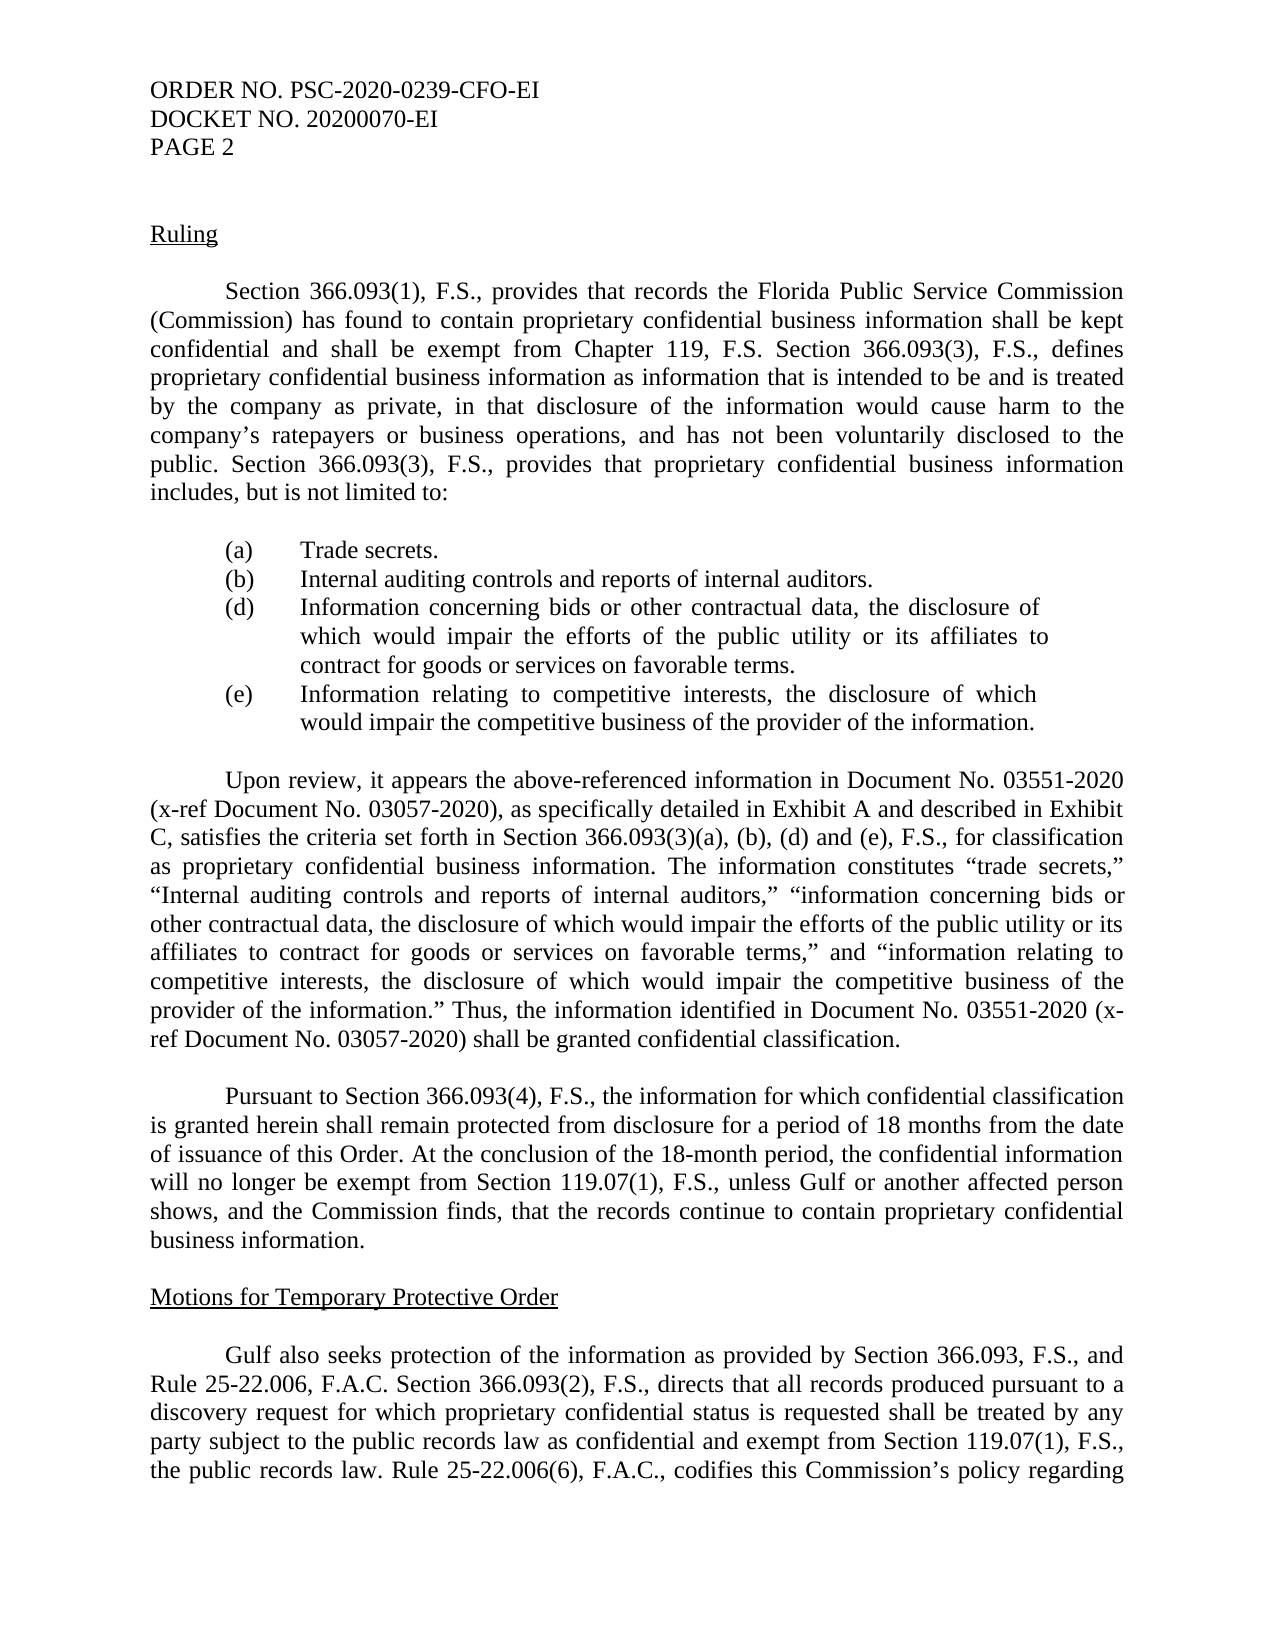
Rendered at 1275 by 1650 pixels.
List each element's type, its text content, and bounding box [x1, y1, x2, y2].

text (d) Information concerning bids or other contractual data, the disclosure of which would impair the efforts of the public utility or its affiliates to contract for goods or services on favorable terms. [225, 592, 1050, 679]
text Ruling [150, 219, 1125, 247]
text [150, 1340, 1125, 1484]
text Motions for Temporary Protective Order [150, 1282, 1125, 1311]
text Pursuant to Section 366.093(4), F.S., the information for which confidential classification is granted herein shall remain protected from disclosure for a period of 18 months from the date of issuance of this Order. At the conclusion of the 18-month period, the confidential information will no longer be exempt from Section 119.07(1), F.S., unless Gulf or another affected person shows, and the Commission finds, that the records continue to contain proprietary confidential business information. [150, 1081, 1125, 1254]
text Upon review, it appears the above-referenced information in Document No. 03551-2020 (x-ref Document No. 03057-2020), as specifically detailed in Exhibit A and described in Exhibit C, satisfies the criteria set forth in Section 366.093(3)(a), (b), (d) and (e), F.S., for classification as proprietary confidential business information. The information constitutes “trade secrets,” “Internal auditing controls and reports of internal auditors,” “information concerning bids or other contractual data, the disclosure of which would impair the efforts of the public utility or its affiliates to contract for goods or services on favorable terms,” and “information relating to competitive interests, the disclosure of which would impair the competitive business of the provider of the information.” Thus, the information identified in Document No. 03551-2020 (x-ref Document No. 03057-2020) shall be granted confidential classification. [150, 765, 1125, 1052]
text (b) Internal auditing controls and reports of internal auditors. [150, 564, 1125, 592]
text (e) Information relating to competitive interests, the disclosure of which would impair the competitive business of the provider of the information. [225, 679, 1050, 736]
text Section 366.093(1), F.S., provides that records the Florida Public Service Commission (Commission) has found to contain proprietary confidential business information shall be kept confidential and shall be exempt from Chapter 119, F.S. Section 366.093(3), F.S., defines proprietary confidential business information as information that is intended to be and is treated by the company as private, in that disclosure of the information would cause harm to the company’s ratepayers or business operations, and has not been voluntarily disclosed to the public. Section 366.093(3), F.S., provides that proprietary confidential business information includes, but is not limited to: [150, 276, 1125, 506]
text (a) Trade secrets. [150, 535, 1125, 564]
